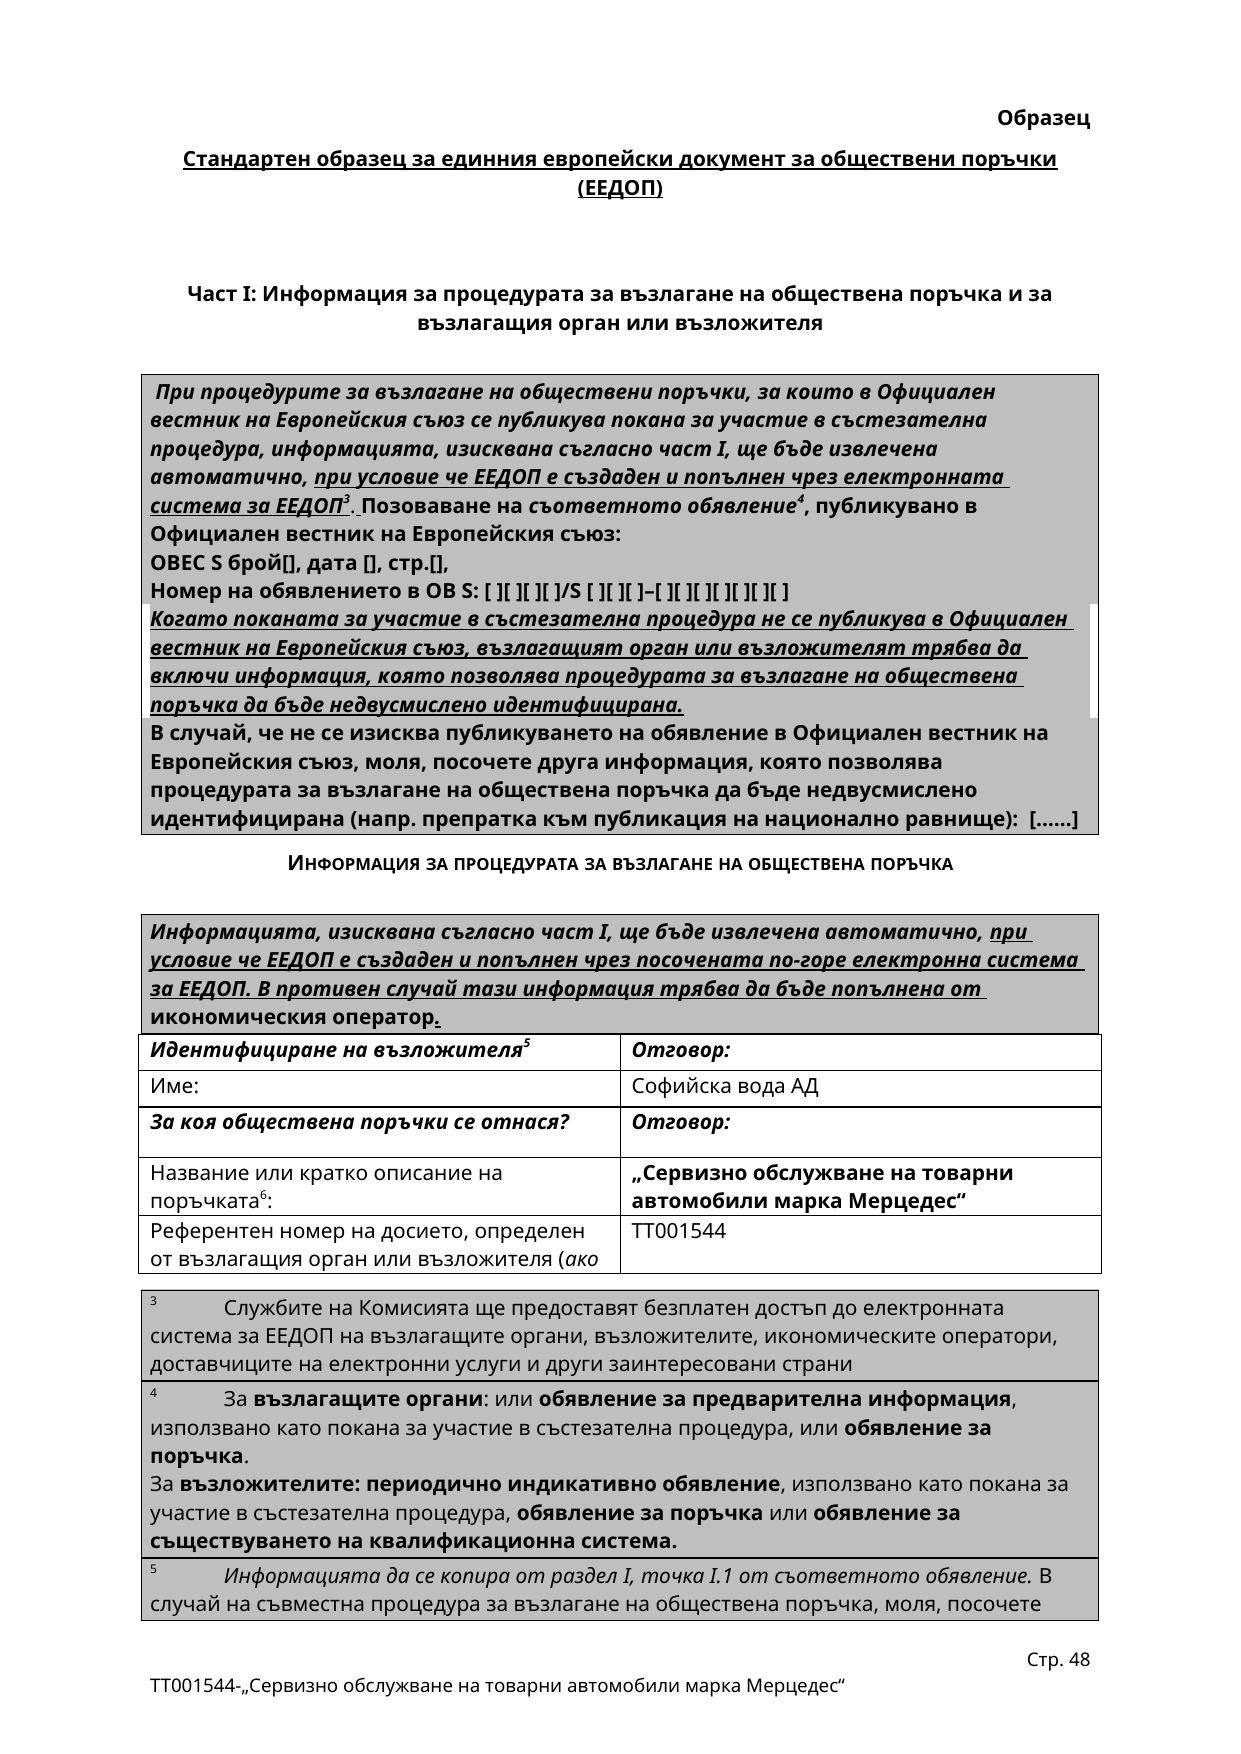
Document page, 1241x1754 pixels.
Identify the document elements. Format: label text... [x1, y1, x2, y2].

title Част І: Информация за процедурата за възлагане на обществена поръчка и за възлагащия орган или възложителя [150, 279, 1090, 336]
table_cell „Сервизно обслужване на товарни автомобили марка Мерцедес“ [621, 1158, 1101, 1215]
text Образец [215, 103, 1090, 132]
text Стандартен образец за единния европейски документ за обществени поръчки (ЕЕДОП) [150, 144, 1090, 201]
table_cell Име: [139, 1071, 620, 1106]
table_cell Название или кратко описание на поръчката: [139, 1158, 620, 1215]
title Информация за процедурата за възлагане на обществена поръчка [150, 848, 1090, 876]
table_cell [139, 1216, 620, 1273]
text Когато поканата за участие в състезателна процедура не се публикува в Официален вестник на Европейския съюз, възлагащият орган или възложителят трябва да включи информация, която позволява процедурата за възлагане на обществена поръчка да бъде недвусмислено идентифицирана. [150, 604, 1090, 715]
table_header Отговор: [621, 1035, 1101, 1070]
text В случай, че не се изисква публикуването на обявление в Официален вестник на Европейския съюз, моля, посочете друга информация, която позволява процедурата за възлагане на обществена поръчка да бъде недвусмислено идентифицирана (напр. препратка към публикация на национално равнище): [……] [142, 715, 1098, 834]
text При процедурите за възлагане на обществени поръчки, за които в Официален вестник на Европейския съюз се публикува покана за участие в състезателна процедура, информацията, изисквана съгласно част I, ще бъде извлечена автоматично, при условие че ЕЕДОП е създаден и попълнен чрез електронната система за ЕЕДОП. Позоваване на съответното обявление, публикувано в Официален вестник на Европейския съюз: OВEС S брой[], дата [], стр.[], Номер на обявлението в ОВ S: [ ][ ][ ][ ]/S [ ][ ][ ]–[ ][ ][ ][ ][ ][ ][ ] [142, 375, 1098, 604]
table_cell За коя обществена поръчки се отнася? [139, 1108, 620, 1157]
table_cell Софийска вода АД [621, 1071, 1101, 1106]
table_cell ТТ001544 [621, 1216, 1101, 1273]
table_cell Отговор: [621, 1108, 1101, 1157]
table_header Идентифициране на възложителя [139, 1035, 620, 1070]
text Информацията, изисквана съгласно част I, ще бъде извлечена автоматично, при условие че ЕЕДОП е създаден и попълнен чрез посочената по-горе електронна система за ЕЕДОП. В противен случай тази информация трябва да бъде попълнена от икономическия оператор. [142, 915, 1098, 1033]
